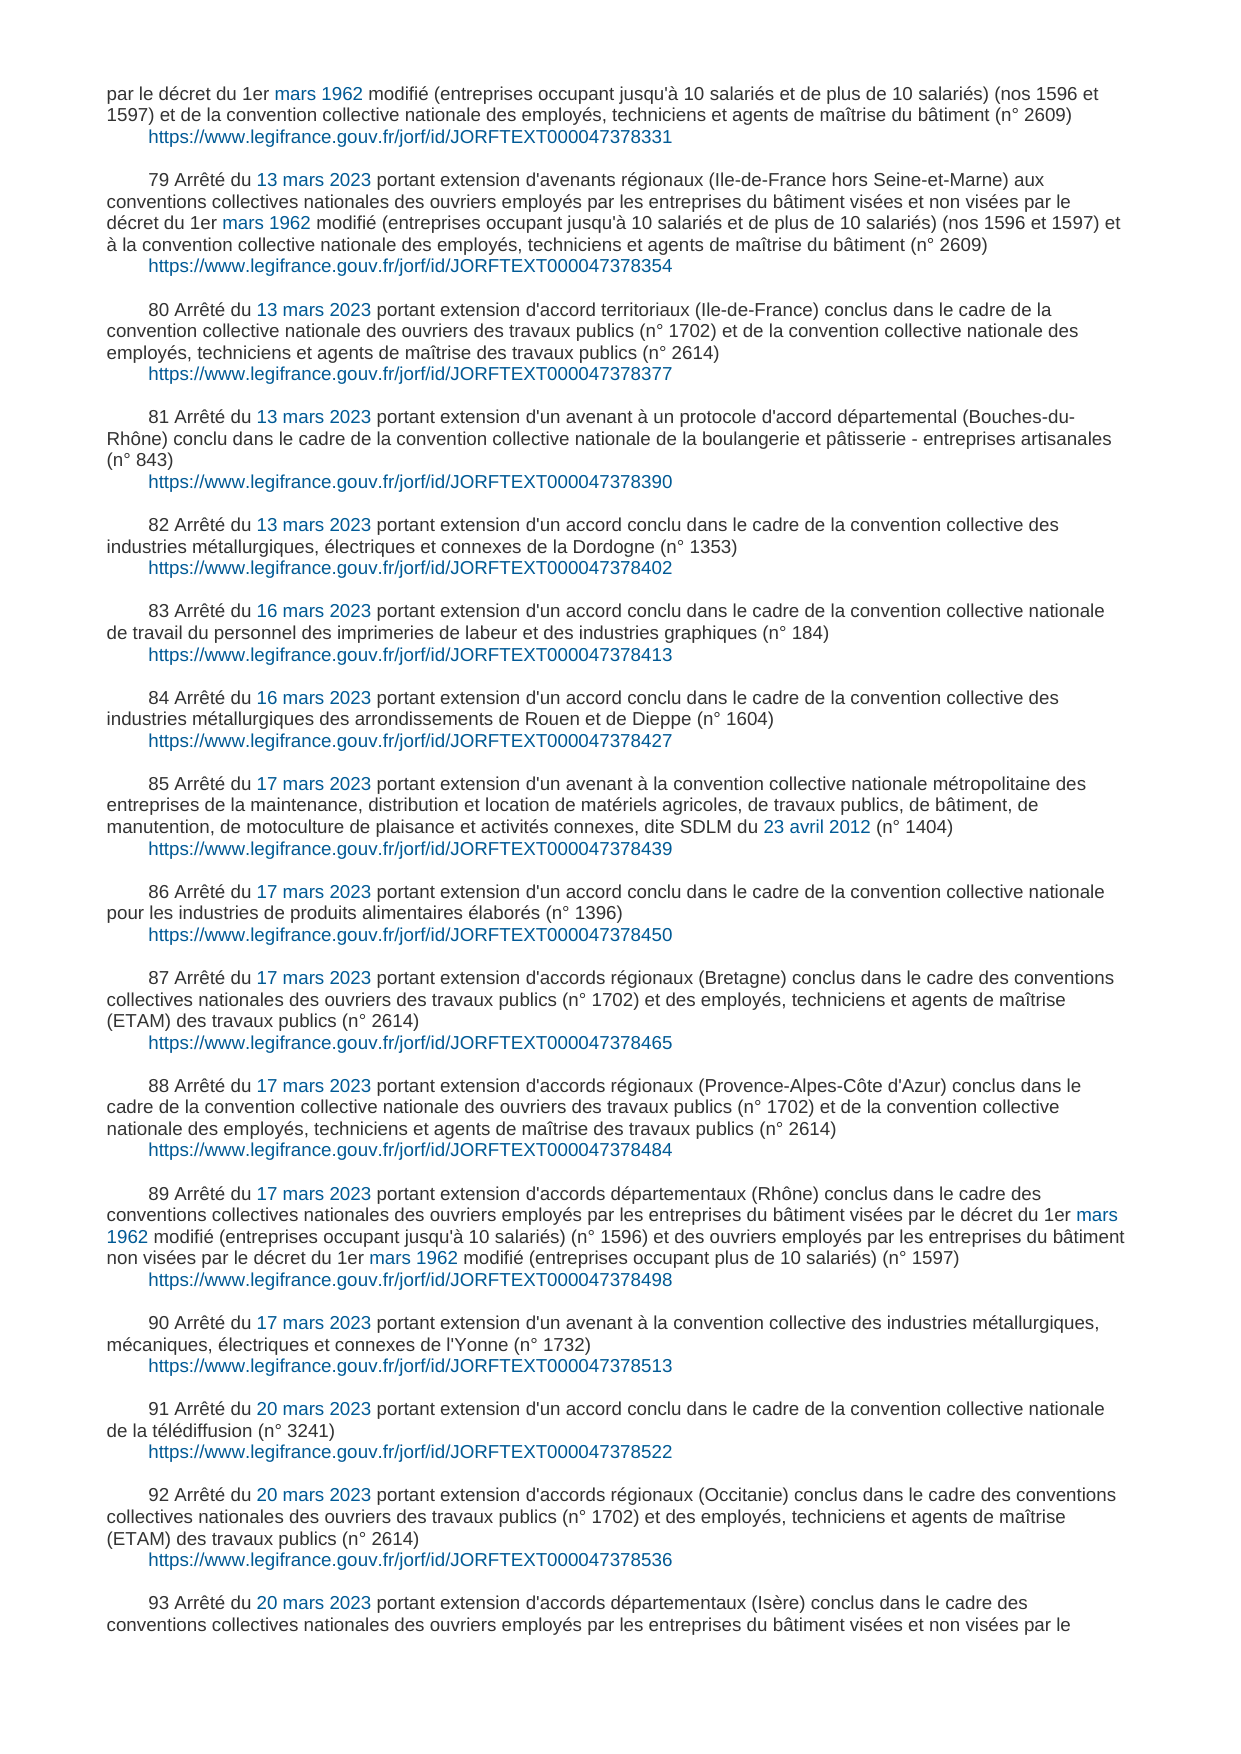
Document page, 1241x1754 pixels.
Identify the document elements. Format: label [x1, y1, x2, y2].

text [106, 83, 1128, 1635]
